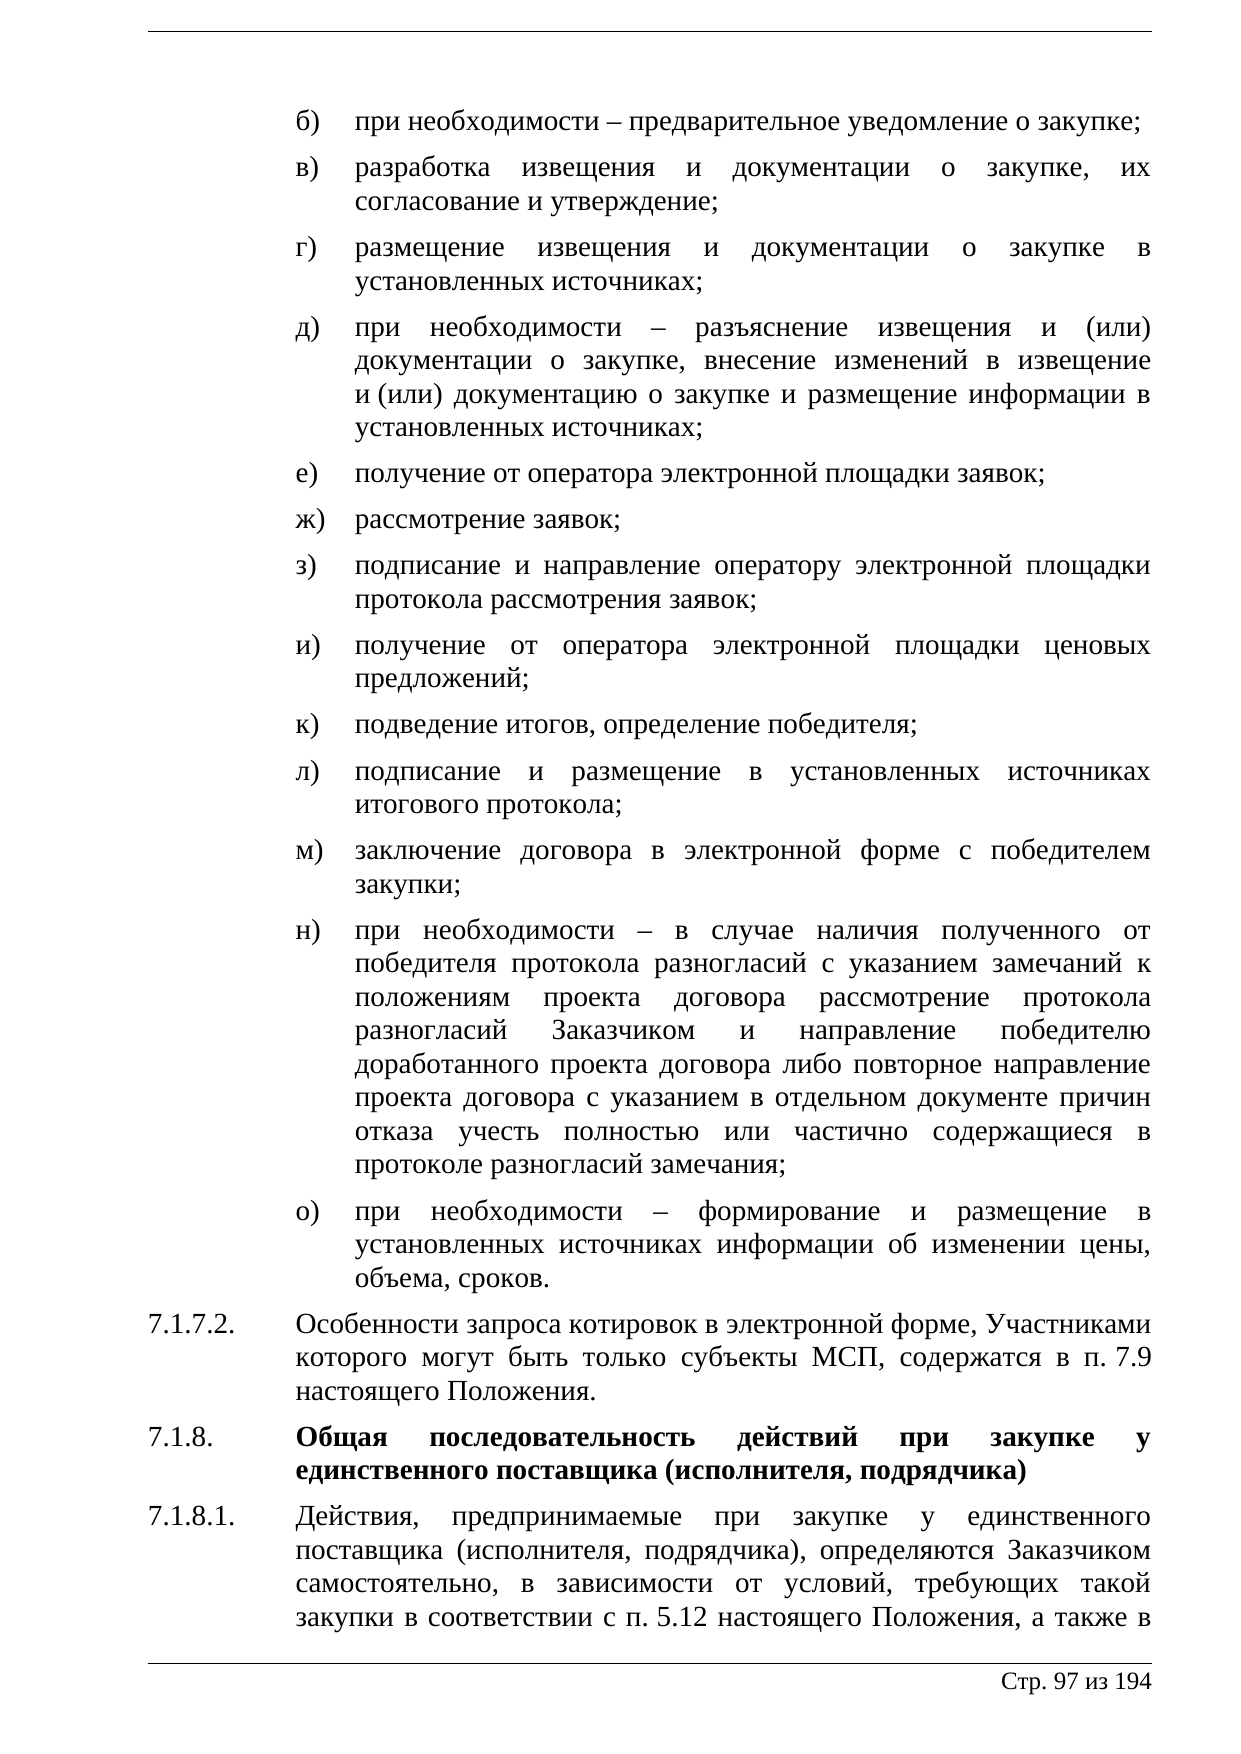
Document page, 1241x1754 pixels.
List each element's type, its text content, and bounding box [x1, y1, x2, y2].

list подписание и размещение в установленных источниках итогового протокола; [295, 753, 1152, 820]
list при необходимости – в случае наличия полученного от победителя протокола разногласий с указанием замечаний к положениям проекта договора рассмотрение протокола разногласий Заказчиком и направление победителю доработанного проекта договора либо повторное направление проекта договора с указанием в отдельном документе причин отказа учесть полностью или частично содержащиеся в протоколе разногласий замечания; [295, 912, 1152, 1180]
list заключение договора в электронной форме с победителем закупки; [295, 832, 1152, 899]
list подписание и направление оператору электронной площадки протокола рассмотрения заявок; [295, 547, 1152, 614]
list при необходимости – предварительное уведомление о закупке; [295, 103, 1152, 137]
list размещение извещения и документации о закупке в установленных источниках; [295, 229, 1152, 296]
list получение от оператора электронной площадки ценовых предложений; [295, 627, 1152, 694]
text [148, 1498, 1152, 1633]
list Общая последовательность действий при закупке у единственного поставщика (исполнителя, подрядчика) [148, 1419, 1152, 1486]
list разработка извещения и документации о закупке, их согласование и утверждение; [295, 149, 1152, 217]
list подведение итогов, определение победителя; [295, 707, 1152, 740]
list рассмотрение заявок; [295, 501, 1152, 535]
list при необходимости – формирование и размещение в установленных источниках информации об изменении цены, объема, сроков. [295, 1193, 1152, 1293]
list получение от оператора электронной площадки заявок; [295, 455, 1152, 489]
list при необходимости – разъяснение извещения и (или) документации о закупке, внесение изменений в извещение и (или) документацию о закупке и размещение информации в установленных источниках; [295, 309, 1152, 443]
text Особенности запроса котировок в электронной форме, Участниками которого могут быть только субъекты МСП, содержатся в п. 7.9 настоящего Положения. [148, 1306, 1152, 1406]
